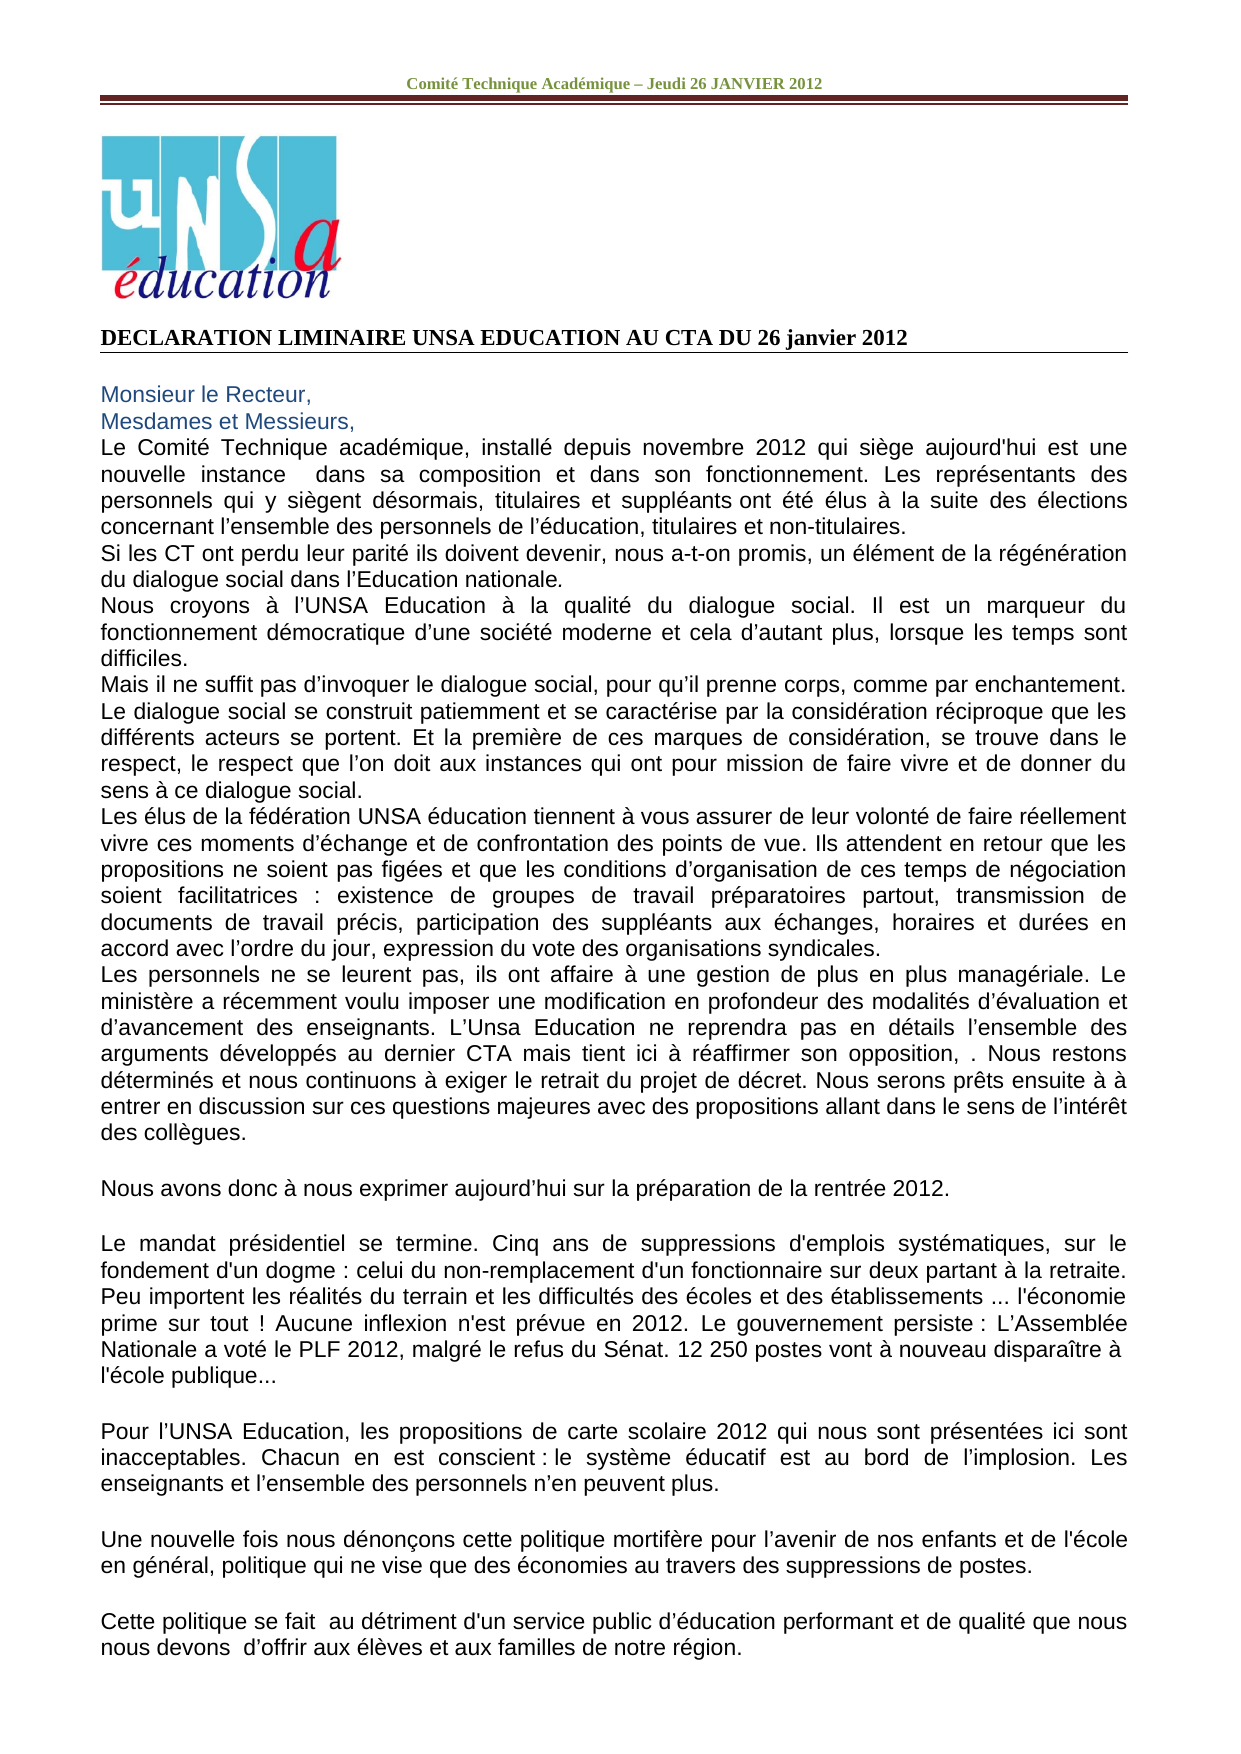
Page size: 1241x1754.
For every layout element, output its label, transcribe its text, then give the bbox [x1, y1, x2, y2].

text Nous avons donc à nous exprimer aujourd’hui sur la préparation de la rentrée 2012. [100, 1175, 1128, 1201]
text Mesdames et Messieurs, [100, 408, 1128, 434]
text Les élus de la fédération UNSA éducation tiennent à vous assurer de leur volonté de faire réellement vivre ces moments d’échange et de confrontation des points de vue. Ils attendent en retour que les propositions ne soient pas figées et que les conditions d’organisation de ces temps de négociation soient facilitatrices : existence de groupes de travail préparatoires partout, transmission de documents de travail précis, participation des suppléants aux échanges, horaires et durées en accord avec l’ordre du jour, expression du vote des organisations syndicales. [100, 803, 1128, 961]
text Mais il ne suffit pas d’invoquer le dialogue social, pour qu’il prenne corps, comme par enchantement. Le dialogue social se construit patiemment et se caractérise par la considération réciproque que les différents acteurs se portent. Et la première de ces marques de considération, se trouve dans le respect, le respect que l’on doit aux instances qui ont pour mission de faire vivre et de donner du sens à ce dialogue social. [100, 671, 1128, 803]
text Une nouvelle fois nous dénonçons cette politique mortifère pour l’avenir de nos enfants et de l'école en général, politique qui ne vise que des économies au travers des suppressions de postes. [100, 1526, 1128, 1579]
text DECLARATION LIMINAIRE UNSA EDUCATION AU CTA DU 26 janvier 2012 [100, 323, 1128, 352]
text Cette politique se fait au détriment d'un service public d’éducation performant et de qualité que nous nous devons d’offrir aux élèves et aux familles de notre région. [100, 1608, 1128, 1661]
text Le mandat présidentiel se termine. Cinq ans de suppressions d'emplois systématiques, sur le fondement d'un dogme : celui du non-remplacement d'un fonctionnaire sur deux partant à la retraite. Peu importent les réalités du terrain et les difficultés des écoles et des établissements ... l'économie prime sur tout ! Aucune inflexion n'est prévue en 2012. Le gouvernement persiste : L’Assemblée Nationale a voté le PLF 2012, malgré le refus du Sénat. 12 250 postes vont à nouveau disparaître à l'école publique... [100, 1230, 1128, 1388]
text Si les CT ont perdu leur parité ils doivent devenir, nous a-t-on promis, un élément de la régénération du dialogue social dans l’Education nationale. [100, 539, 1128, 592]
picture [100, 133, 343, 302]
text Monsieur le Recteur, [100, 381, 1128, 408]
text Les personnels ne se leurent pas, ils ont affaire à une gestion de plus en plus managériale. Le ministère a récemment voulu imposer une modification en profondeur des modalités d’évaluation et d’avancement des enseignants. L’Unsa Education ne reprendra pas en détails l’ensemble des arguments développés au dernier CTA mais tient ici à réaffirmer son opposition, . Nous restons déterminés et nous continuons à exiger le retrait du projet de décret. Nous serons prêts ensuite à à entrer en discussion sur ces questions majeures avec des propositions allant dans le sens de l’intérêt des collègues. [100, 961, 1128, 1146]
text Le Comité Technique académique, installé depuis novembre 2012 qui siège aujourd'hui est une nouvelle instance dans sa composition et dans son fonctionnement. Les représentants des personnels qui y siègent désormais, titulaires et suppléants ont été élus à la suite des élections concernant l’ensemble des personnels de l’éducation, titulaires et non-titulaires. [100, 434, 1128, 539]
text Nous croyons à l’UNSA Education à la qualité du dialogue social. Il est un marqueur du fonctionnement démocratique d’une société moderne et cela d’autant plus, lorsque les temps sont difficiles. [100, 592, 1128, 671]
text Pour l’UNSA Education, les propositions de carte scolaire 2012 qui nous sont présentées ici sont inacceptables. Chacun en est conscient : le système éducatif est au bord de l’implosion. Les enseignants et l’ensemble des personnels n’en peuvent plus. [100, 1418, 1128, 1497]
